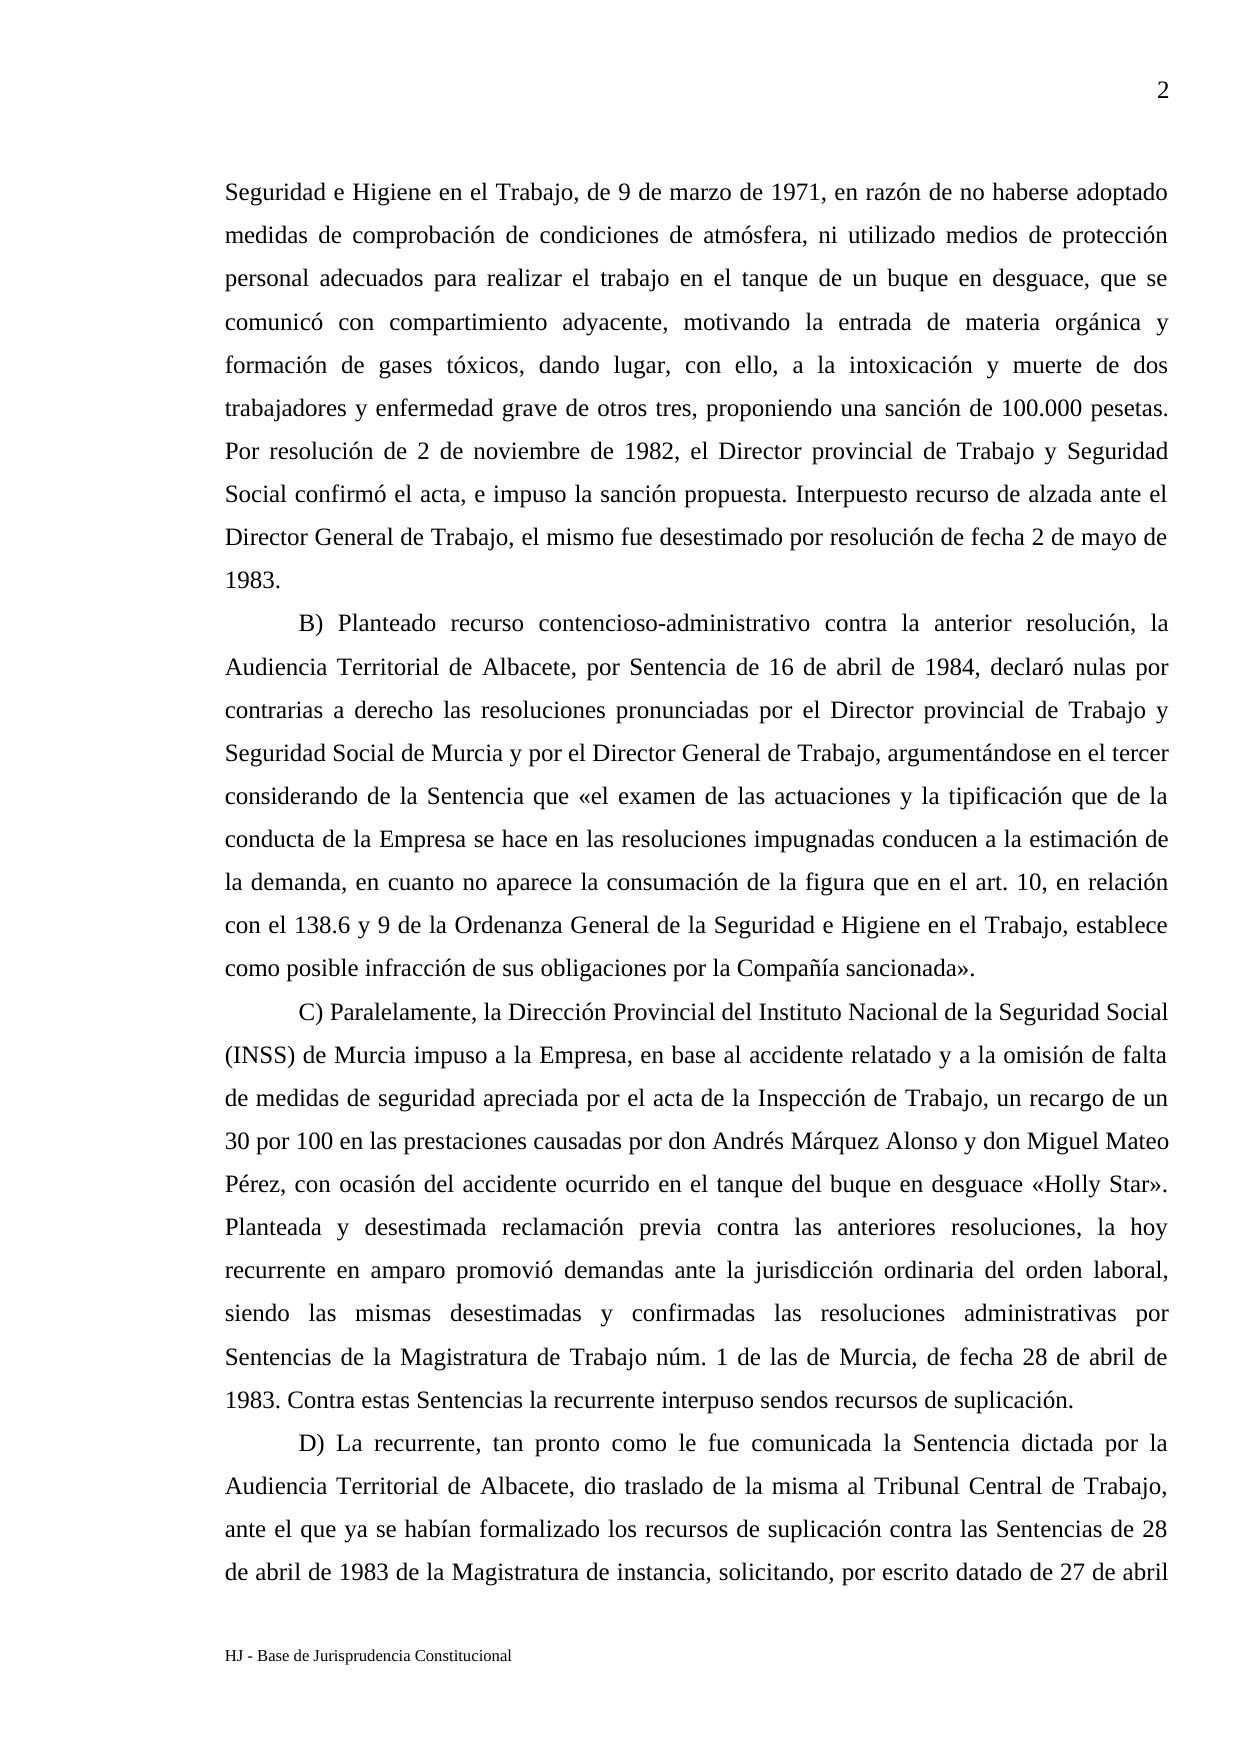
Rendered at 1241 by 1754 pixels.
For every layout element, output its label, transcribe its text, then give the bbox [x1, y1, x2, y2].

text B) Planteado recurso contencioso-administrativo contra la anterior resolución, la Audiencia Territorial de Albacete, por Sentencia de 16 de abril de 1984, declaró nulas por contrarias a derecho las resoluciones pronunciadas por el Director provincial de Trabajo y Seguridad Social de Murcia y por el Director General de Trabajo, argumentándose en el tercer considerando de la Sentencia que «el examen de las actuaciones y la tipificación que de la conducta de la Empresa se hace en las resoluciones impugnadas conducen a la estimación de la demanda, en cuanto no aparece la consumación de la figura que en el art. 10, en relación con el 138.6 y 9 de la Ordenanza General de la Seguridad e Higiene en el Trabajo, establece como posible infracción de sus obligaciones por la Compañía sancionada». [224, 608, 1169, 982]
text C) Paralelamente, la Dirección Provincial del Instituto Nacional de la Seguridad Social (INSS) de Murcia impuso a la Empresa, en base al accidente relatado y a la omisión de falta de medidas de seguridad apreciada por el acta de la Inspección de Trabajo, un recargo de un 30 por 100 en las prestaciones causadas por don Andrés Márquez Alonso y don Miguel Mateo Pérez, con ocasión del accidente ocurrido en el tanque del buque en desguace «Holly Star». Planteada y desestimada reclamación previa contra las anteriores resoluciones, la hoy recurrente en amparo promovió demandas ante la jurisdicción ordinaria del orden laboral, siendo las mismas desestimadas y confirmadas las resoluciones administrativas por Sentencias de la Magistratura de Trabajo núm. 1 de las de Murcia, de fecha 28 de abril de 1983. Contra estas Sentencias la recurrente interpuso sendos recursos de suplicación. [224, 997, 1169, 1413]
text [224, 177, 1169, 594]
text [224, 1428, 1169, 1586]
